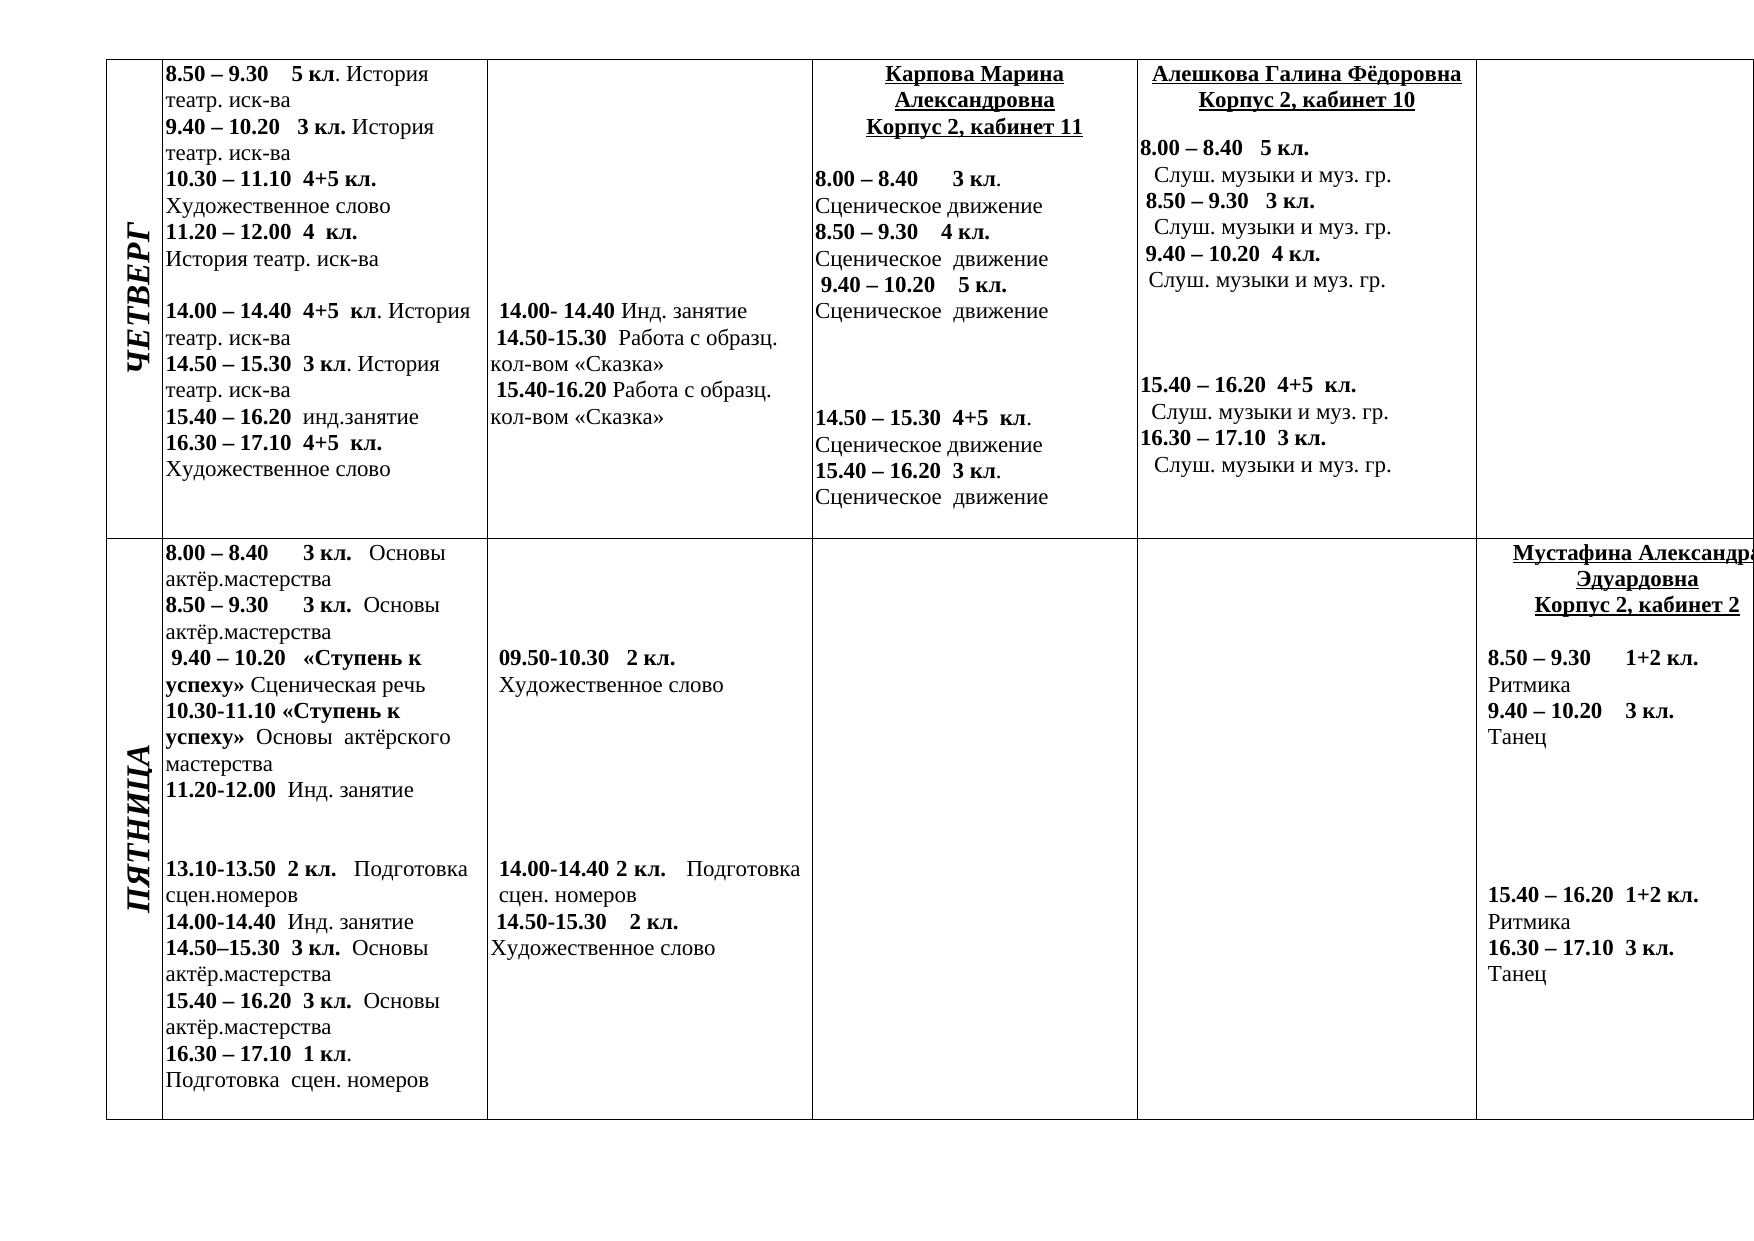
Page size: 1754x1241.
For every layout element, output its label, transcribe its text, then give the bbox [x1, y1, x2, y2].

table_cell 8.50 – 9.30 5 кл. История театр. иск-ва 9.40 – 10.20 3 кл. История театр. иск-ва 10.30 – 11.10 4+5 кл. Художественное слово 11.20 – 12.00 4 кл. История театр. иск-ва 14.00 – 14.40 4+5 кл. История театр. иск-ва 14.50 – 15.30 3 кл. История театр. иск-ва 15.40 – 16.20 инд.занятие 16.30 – 17.10 4+5 кл. Художественное слово [163, 60, 487, 538]
table_cell 09.50-10.30 2 кл. Художественное слово 14.00-14.40 2 кл. Подготовка сцен. номеров 14.50-15.30 2 кл. Художественное слово [488, 539, 812, 1119]
table_cell ПЯТНИЦА [107, 539, 162, 1119]
table_cell 8.00 – 8.40 3 кл. Основы актёр.мастерства 8.50 – 9.30 3 кл. Основы актёр.мастерства 9.40 – 10.20 «Ступень к успеху» Сценическая речь 10.30-11.10 «Ступень к успеху» Основы актёрского мастерства 11.20-12.00 Инд. занятие 13.10-13.50 2 кл. Подготовка сцен.номеров 14.00-14.40 Инд. занятие 14.50–15.30 3 кл. Основы актёр.мастерства 15.40 – 16.20 3 кл. Основы актёр.мастерства 16.30 – 17.10 1 кл. Подготовка сцен. номеров [163, 539, 487, 1119]
table_cell Алешкова Галина Фёдоровна Корпус 2, кабинет 10 8.00 – 8.40 5 кл. Слуш. музыки и муз. гр. 8.50 – 9.30 3 кл. Слуш. музыки и муз. гр. 9.40 – 10.20 4 кл. Слуш. музыки и муз. гр. 15.40 – 16.20 4+5 кл. Слуш. музыки и муз. гр. 16.30 – 17.10 3 кл. Слуш. музыки и муз. гр. [1138, 60, 1476, 538]
table_cell 14.00- 14.40 Инд. занятие 14.50-15.30 Работа с образц. кол-вом «Сказка» 15.40-16.20 Работа с образц. кол-вом «Сказка» [488, 60, 812, 538]
table_cell [1138, 539, 1476, 1119]
table_cell ЧЕТВЕРГ [107, 60, 162, 538]
table_cell Мустафина Александра Эдуардовна Корпус 2, кабинет 2 8.50 – 9.30 1+2 кл. Ритмика 9.40 – 10.20 3 кл. Танец 15.40 – 16.20 1+2 кл. Ритмика 16.30 – 17.10 3 кл. Танец [1477, 539, 1753, 1119]
table_cell Карпова Марина Александровна Корпус 2, кабинет 11 8.00 – 8.40 3 кл. Сценическое движение 8.50 – 9.30 4 кл. Сценическое движение 9.40 – 10.20 5 кл. Сценическое движение 14.50 – 15.30 4+5 кл. Сценическое движение 15.40 – 16.20 3 кл. Сценическое движение [813, 60, 1137, 538]
table_cell [1477, 60, 1753, 538]
table_cell [813, 539, 1137, 1119]
